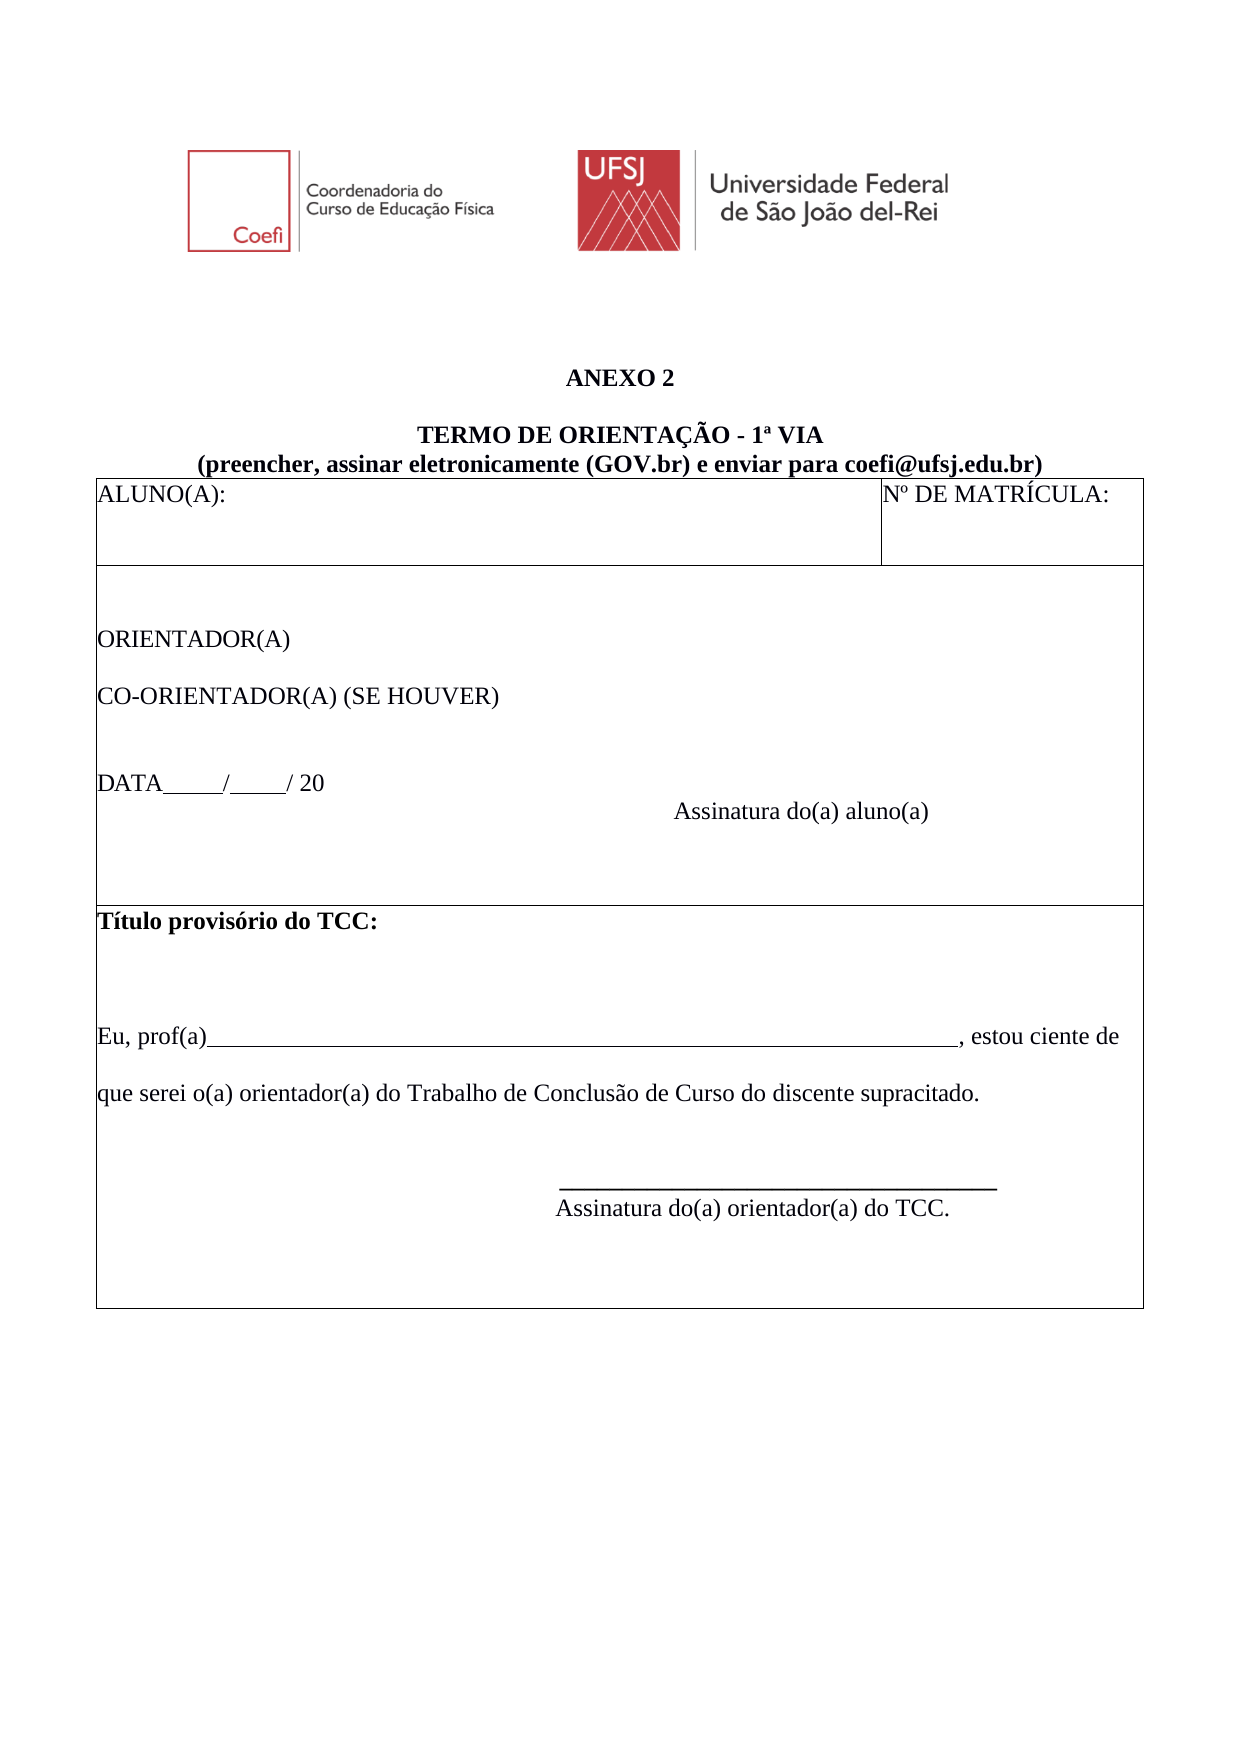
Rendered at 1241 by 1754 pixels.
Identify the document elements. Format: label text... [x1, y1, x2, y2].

table_cell Título provisório do TCC: Eu, prof(a) , estou ciente de que serei o(a) orientador(a) do Trabalho de Conclusão de Curso do discente supracitado. ___________________________________ Assinatura do(a) orientador(a) do TCC. [97, 906, 1143, 1308]
subtitle ANEXO 2 [187, 363, 1053, 392]
table_header ALUNO(A): [97, 479, 881, 565]
picture [187, 150, 948, 252]
text TERMO DE ORIENTAÇÃO - 1ª VIA [187, 420, 1053, 449]
table_cell ORIENTADOR(A) CO-ORIENTADOR(A) (SE HOUVER) DATA / / 20 Assinatura do(a) aluno(a) [97, 566, 1143, 905]
text (preencher, assinar eletronicamente (GOV.br) e enviar para coefi@ufsj.edu.br) [187, 449, 1053, 478]
table_header Nº DE MATRÍCULA: [882, 479, 1143, 565]
